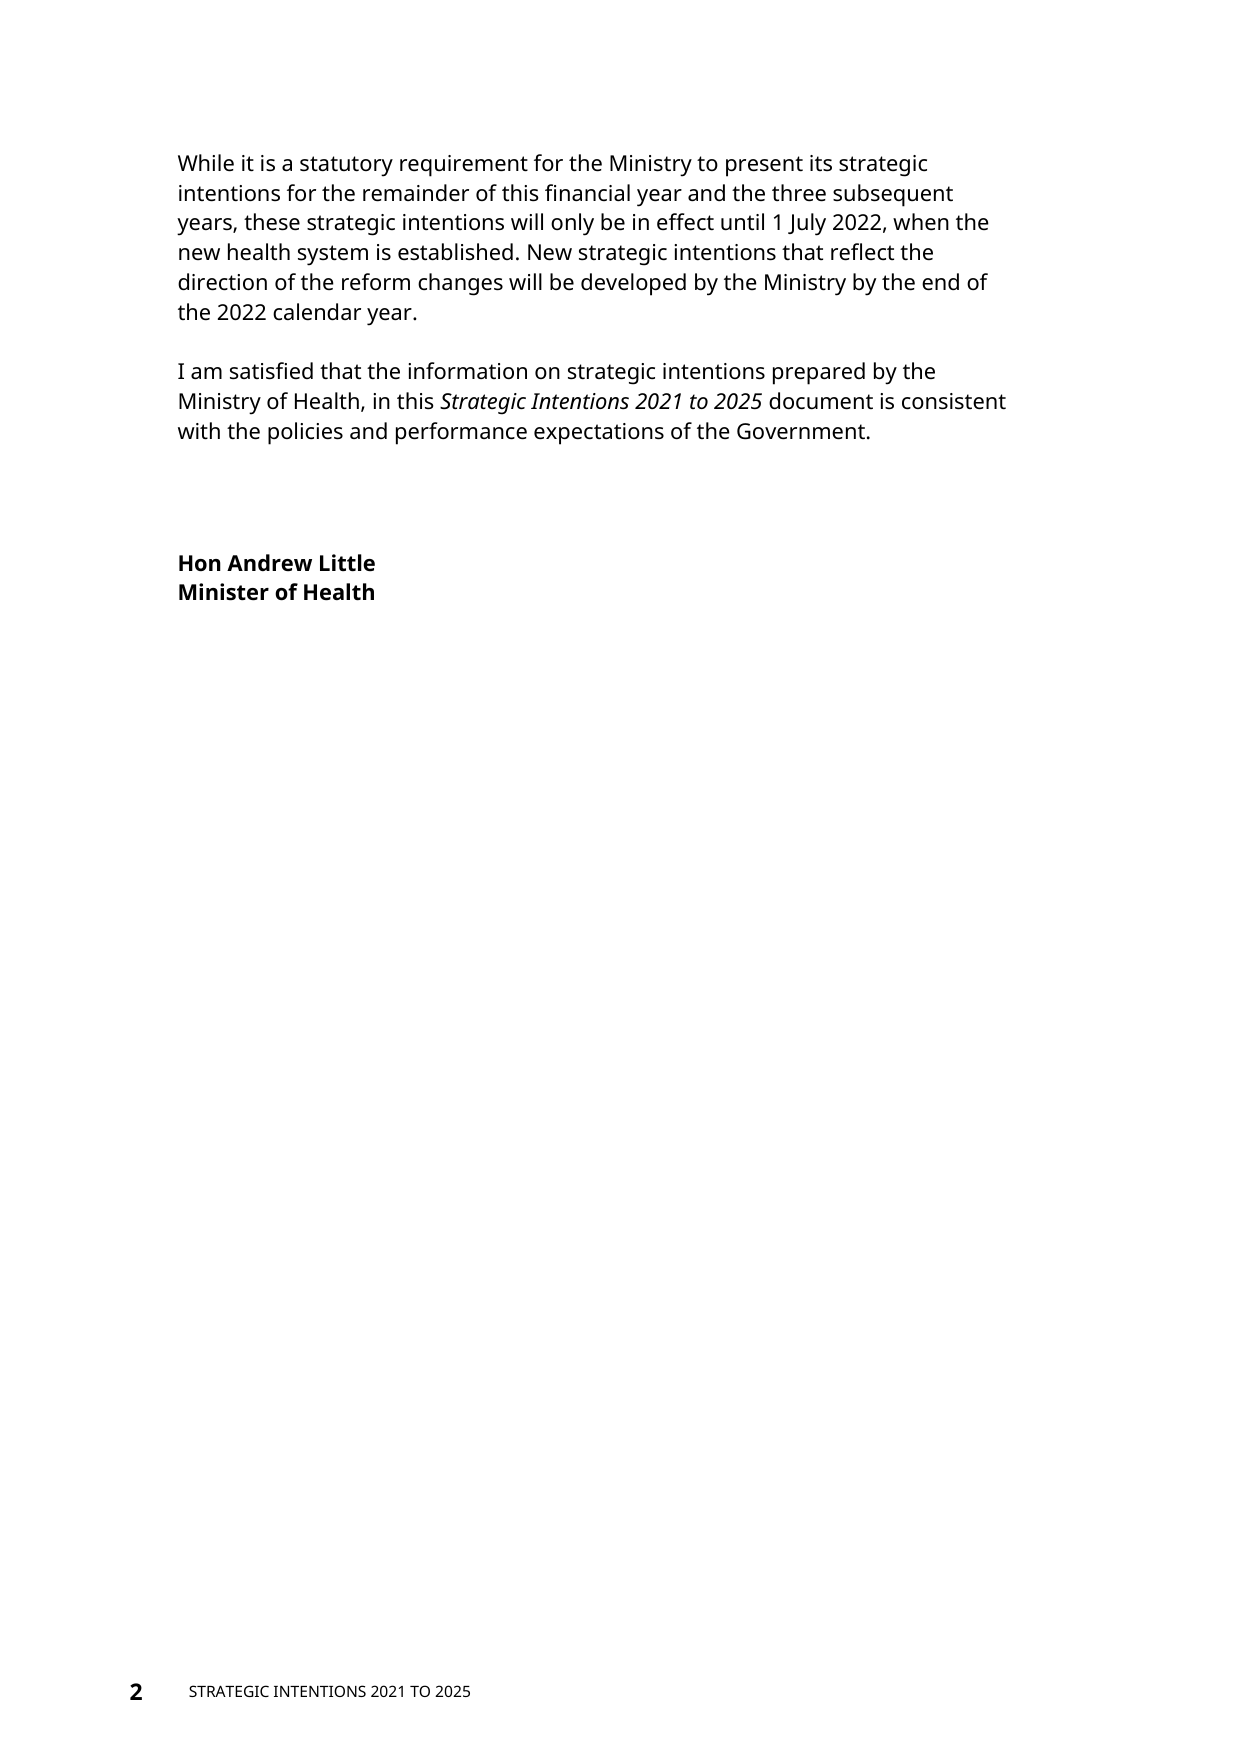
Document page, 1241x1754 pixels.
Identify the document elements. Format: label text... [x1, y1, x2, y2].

text Hon Andrew Little [177, 547, 1019, 577]
text I am satisfied that the information on strategic intentions prepared by the Ministry of Health, in this Strategic Intentions 2021 to 2025 document is consistent with the policies and performance expectations of the Government. [177, 356, 1019, 446]
text Minister of Health [177, 577, 1019, 607]
text While it is a statutory requirement for the Ministry to present its strategic intentions for the remainder of this financial year and the three subsequent years, these strategic intentions will only be in effect until 1 July 2022, when the new health system is established. New strategic intentions that reflect the direction of the reform changes will be developed by the Ministry by the end of the 2022 calendar year. [177, 148, 1019, 326]
